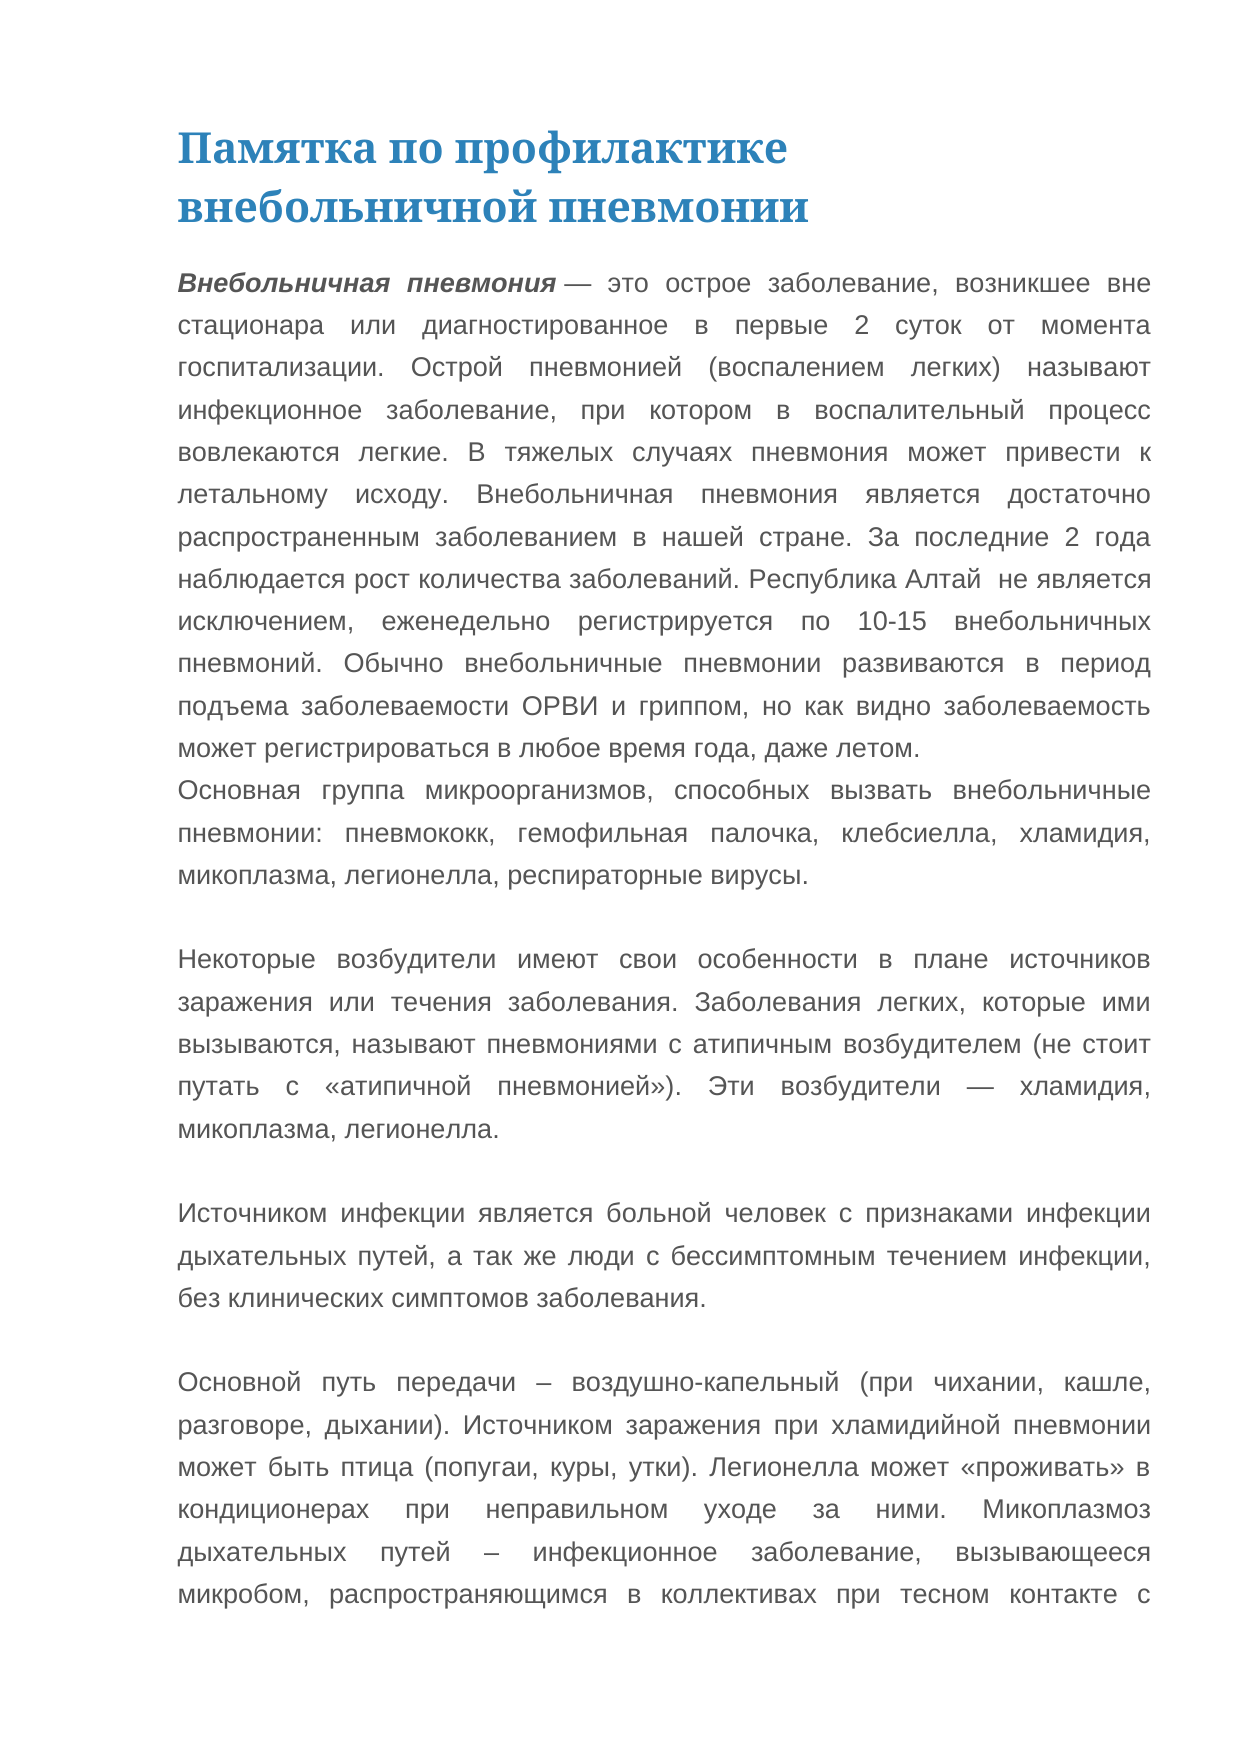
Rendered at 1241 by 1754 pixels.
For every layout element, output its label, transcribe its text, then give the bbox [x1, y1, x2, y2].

text Основная группа микроорганизмов, способных вызвать внебольничные пневмонии: пневмококк, гемофильная палочка, клебсиелла, хламидия, микоплазма, легионелла, респираторные вирусы. [177, 763, 1152, 890]
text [177, 1355, 1152, 1609]
text Некоторые возбудители имеют свои особенности в плане источников заражения или течения заболевания. Заболевания легких, которые ими вызываются, называют пневмониями с атипичным возбудителем (не стоит путать с «атипичной пневмонией»). Эти возбудители — хламидия, микоплазма, легионелла. [177, 932, 1152, 1144]
text Источником инфекции является больной человек с признаками инфекции дыхательных путей, а так же люди с бессимптомным течением инфекции, без клинических симптомов заболевания. [177, 1186, 1152, 1313]
text Памятка по профилактике внебольничной пневмонии [177, 118, 1152, 234]
text Внебольничная пневмония — это острое заболевание, возникшее вне стационара или диагностированное в первые 2 суток от момента госпитализации. Острой пневмонией (воспалением легких) называют инфекционное заболевание, при котором в воспалительный процесс вовлекаются легкие. В тяжелых случаях пневмония может привести к летальному исходу. Внебольничная пневмония является достаточно распространенным заболеванием в нашей стране. За последние 2 года наблюдается рост количества заболеваний. Республика Алтай не является исключением, еженедельно регистрируется по 10-15 внебольничных пневмоний. Обычно внебольничные пневмонии развиваются в период подъема заболеваемости ОРВИ и гриппом, но как видно заболеваемость может регистрироваться в любое время года, даже летом. [177, 256, 1152, 763]
